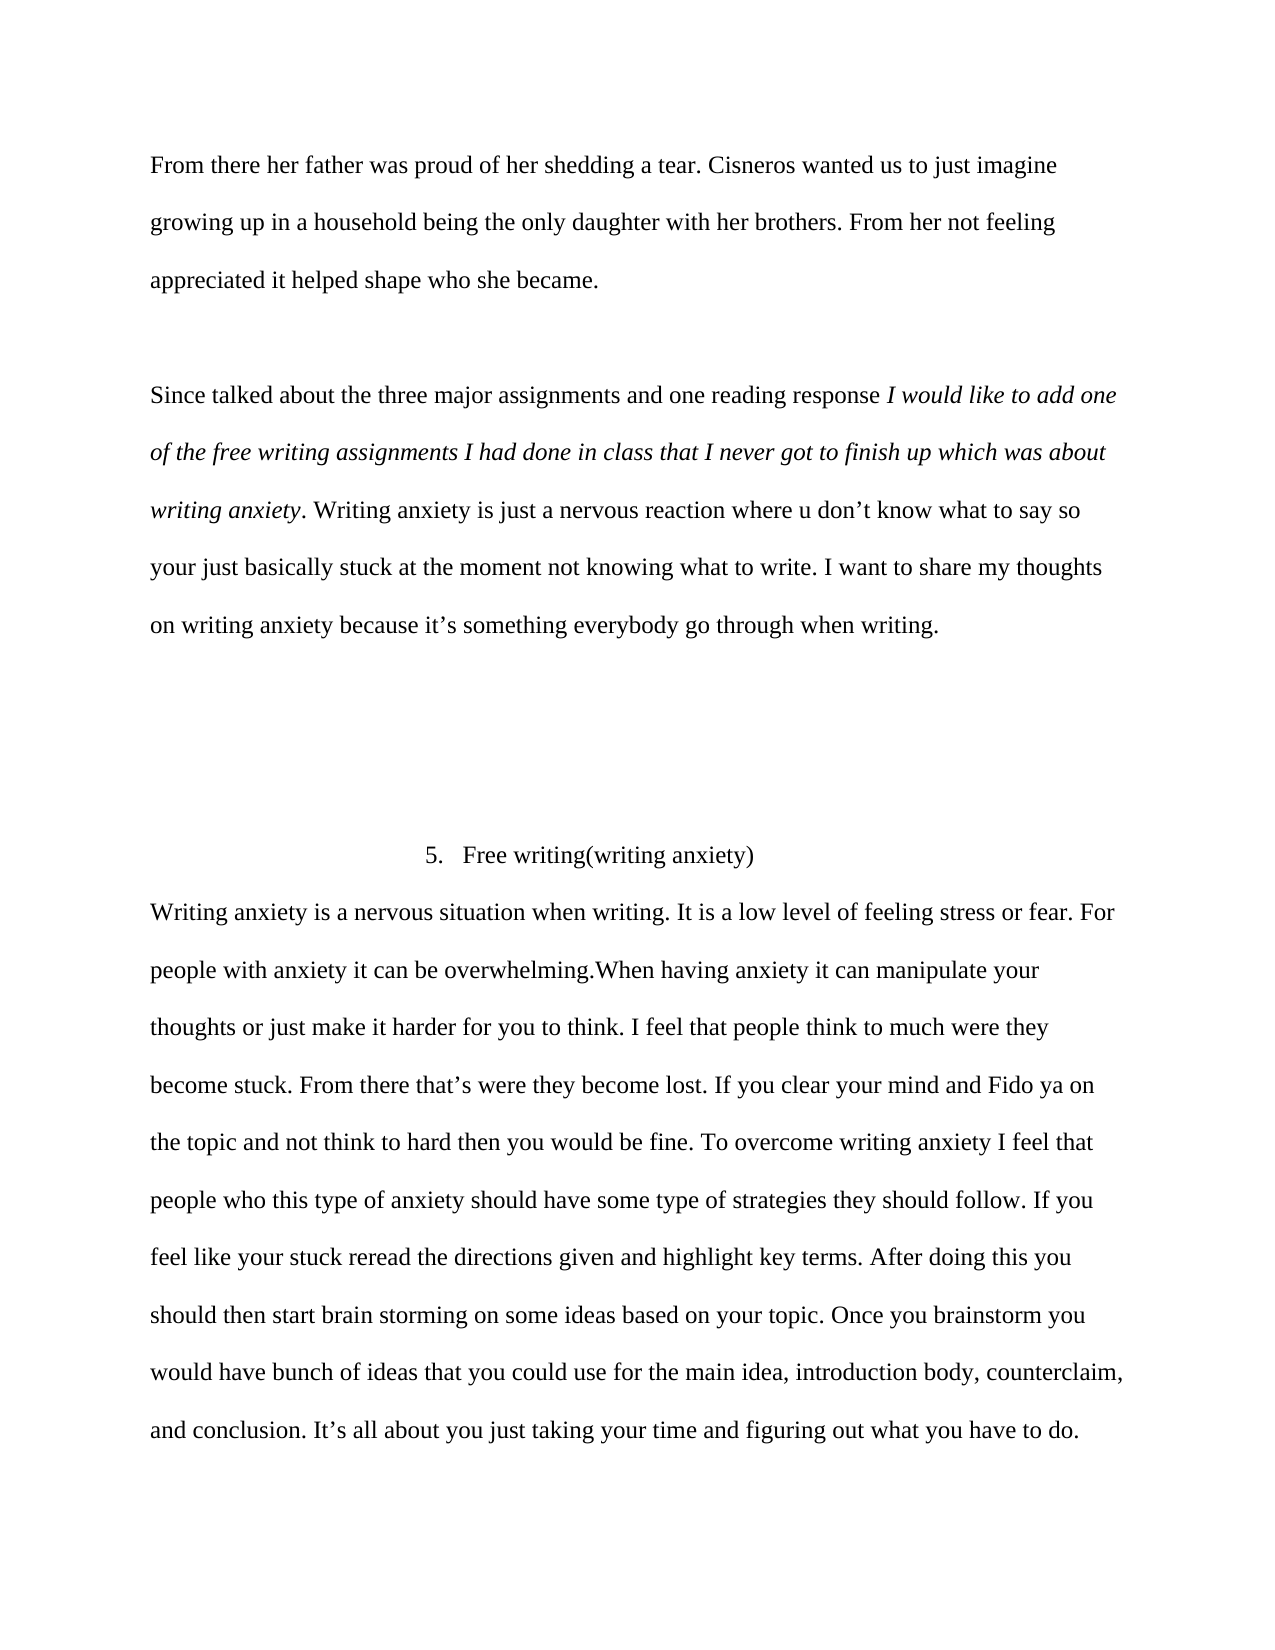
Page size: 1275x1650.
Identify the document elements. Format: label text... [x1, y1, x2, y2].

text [150, 150, 1125, 294]
list Free writing(writing anxiety) [425, 840, 1125, 869]
text Since talked about the three major assignments and one reading response I would like to add one of the free writing assignments I had done in class that I never got to finish up which was about writing anxiety. Writing anxiety is just a nervous reaction where u don’t know what to say so your just basically stuck at the moment not knowing what to write. I want to share my thoughts on writing anxiety because it’s something everybody go through when writing. [150, 380, 1125, 639]
text Writing anxiety is a nervous situation when writing. It is a low level of feeling stress or fear. For people with anxiety it can be overwhelming.When having anxiety it can manipulate your thoughts or just make it harder for you to think. I feel that people think to much were they become stuck. From there that’s were they become lost. If you clear your mind and Fido ya on the topic and not think to hard then you would be fine. To overcome writing anxiety I feel that people who this type of anxiety should have some type of strategies they should follow. If you feel like your stuck reread the directions given and highlight key terms. After doing this you should then start brain storming on some ideas based on your topic. Once you brainstorm you would have bunch of ideas that you could use for the main idea, introduction body, counterclaim, and conclusion. It’s all about you just taking your time and figuring out what you have to do. [150, 897, 1125, 1444]
